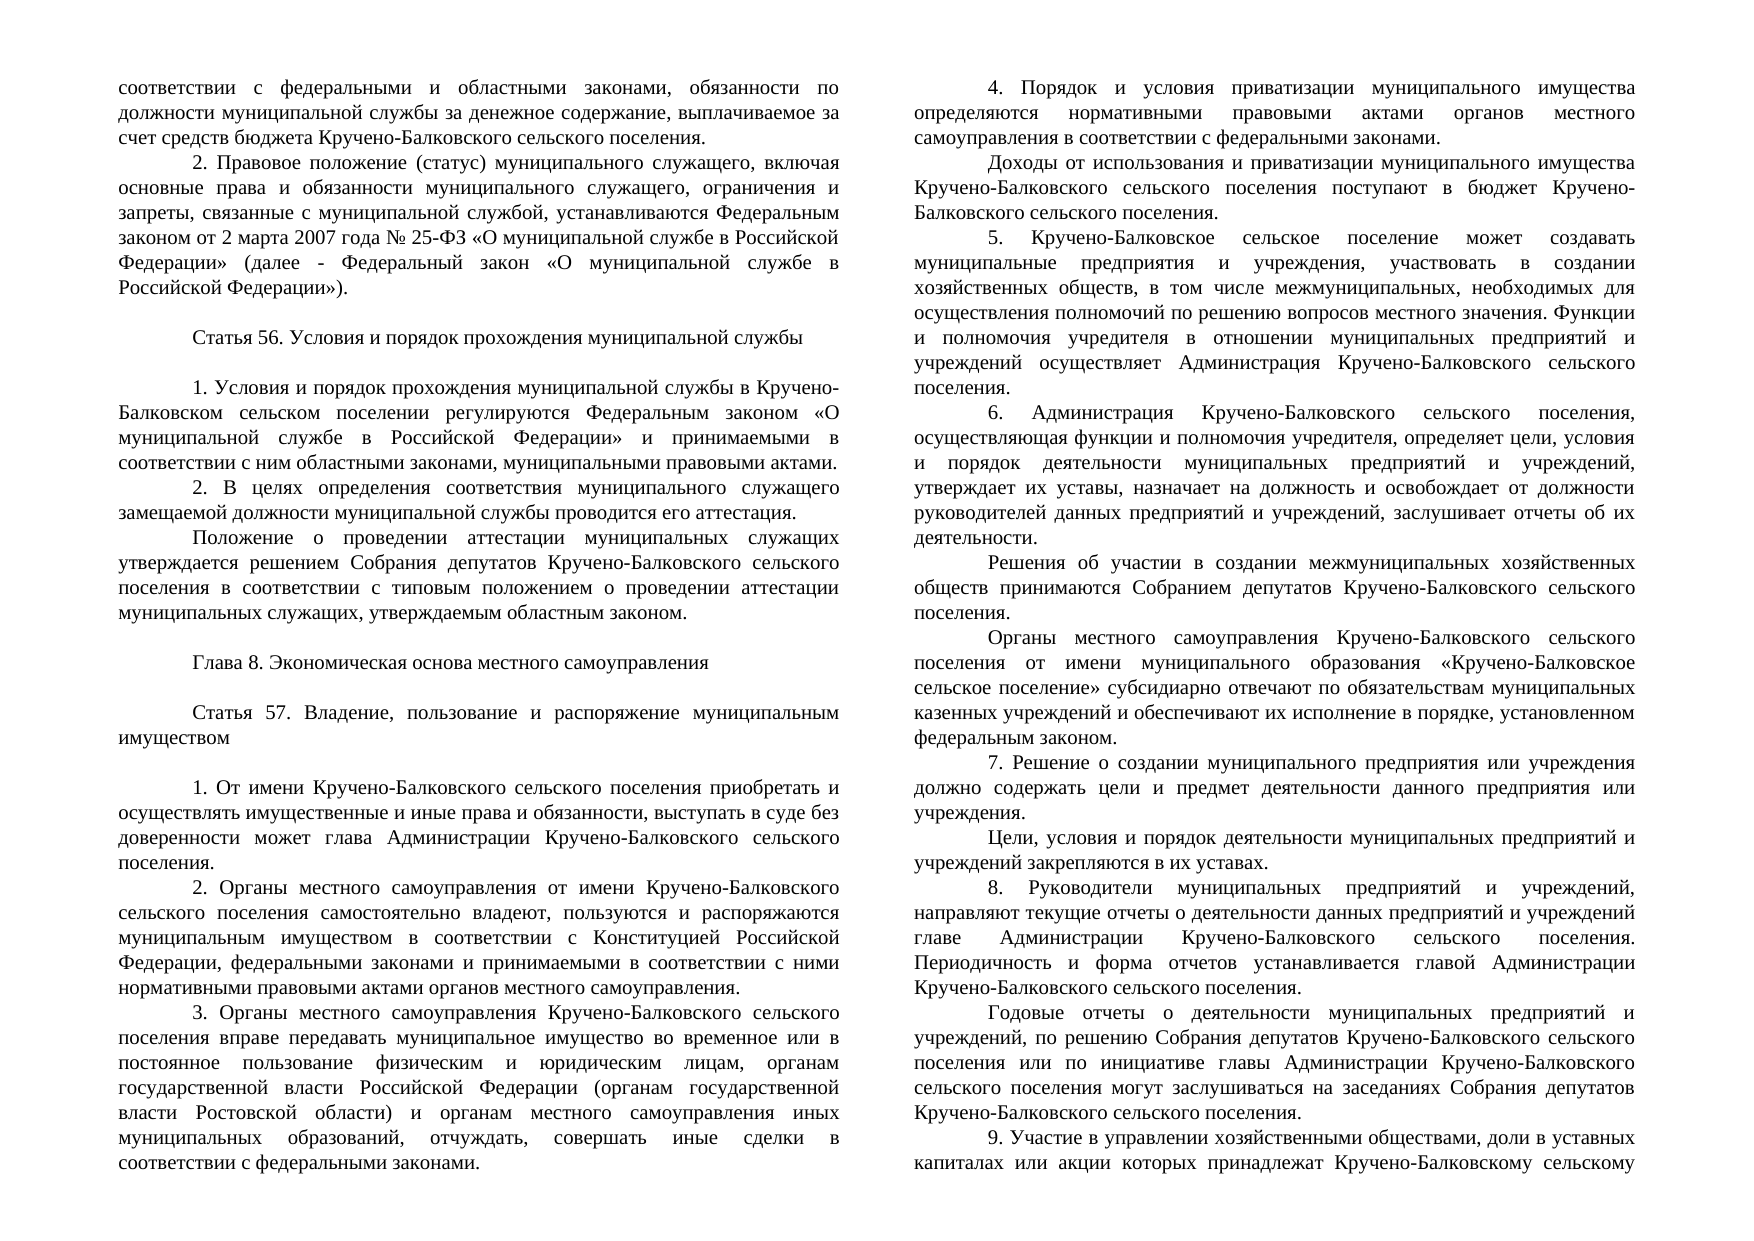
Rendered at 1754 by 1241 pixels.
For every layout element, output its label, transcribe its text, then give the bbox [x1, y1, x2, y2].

text 2. Органы местного самоуправления от имени Кручено-Балковского сельского поселения самостоятельно владеют, пользуются и распоряжаются муниципальным имуществом в соответствии с Конституцией Российской Федерации, федеральными законами и принимаемыми в соответствии с ними нормативными правовыми актами органов местного самоуправления. [118, 874, 840, 999]
text Доходы от использования и приватизации муниципального имущества Кручено-Балковского сельского поселения поступают в бюджет Кручено-Балковского сельского поселения. [914, 149, 1636, 224]
text 4. Порядок и условия приватизации муниципального имущества определяются нормативными правовыми актами органов местного самоуправления в соответствии с федеральными законами. [914, 74, 1636, 149]
text 6. Администрация Кручено-Балковского сельского поселения, осуществляющая функции и полномочия учредителя, определяет цели, условия и порядок деятельности муниципальных предприятий и учреждений, утверждает их уставы, назначает на должность и освобождает от должности руководителей данных предприятий и учреждений, заслушивает отчеты об их деятельности. [914, 399, 1636, 549]
text 5. Кручено-Балковское сельское поселение может создавать муниципальные предприятия и учреждения, участвовать в создании хозяйственных обществ, в том числе межмуниципальных, необходимых для осуществления полномочий по решению вопросов местного значения. Функции и полномочия учредителя в отношении муниципальных предприятий и учреждений осуществляет Администрация Кручено-Балковского сельского поселения. [914, 224, 1636, 399]
text 3. Органы местного самоуправления Кручено-Балковского сельского поселения вправе передавать муниципальное имущество во временное или в постоянное пользование физическим и юридическим лицам, органам государственной власти Российской Федерации (органам государственной власти Ростовской области) и органам местного самоуправления иных муниципальных образований, отчуждать, совершать иные сделки в соответствии с федеральными законами. [118, 999, 840, 1174]
text 8. Руководители муниципальных предприятий и учреждений, направляют текущие отчеты о деятельности данных предприятий и учреждений главе Администрации Кручено-Балковского сельского поселения. Периодичность и форма отчетов устанавливается главой Администрации Кручено-Балковского сельского поселения. [914, 874, 1636, 999]
text 2. В целях определения соответствия муниципального служащего замещаемой должности муниципальной службы проводится его аттестация. [118, 474, 840, 524]
text Органы местного самоуправления Кручено-Балковского сельского поселения от имени муниципального образования «Кручено-Балковское сельское поселение» субсидиарно отвечают по обязательствам муниципальных казенных учреждений и обеспечивают их исполнение в порядке, установленном федеральным законом. [914, 624, 1636, 749]
text Годовые отчеты о деятельности муниципальных предприятий и учреждений, по решению Собрания депутатов Кручено-Балковского сельского поселения или по инициативе главы Администрации Кручено-Балковского сельского поселения могут заслушиваться на заседаниях Собрания депутатов Кручено-Балковского сельского поселения. [914, 999, 1636, 1124]
text Статья 56. Условия и порядок прохождения муниципальной службы [118, 324, 840, 349]
text Цели, условия и порядок деятельности муниципальных предприятий и учреждений закрепляются в их уставах. [914, 824, 1636, 874]
text 1. От имени Кручено-Балковского сельского поселения приобретать и осуществлять имущественные и иные права и обязанности, выступать в суде без доверенности может глава Администрации Кручено-Балковского сельского поселения. [118, 774, 840, 874]
text Решения об участии в создании межмуниципальных хозяйственных обществ принимаются Собранием депутатов Кручено-Балковского сельского поселения. [914, 549, 1636, 624]
text Статья 57. Владение, пользование и распоряжение муниципальным имуществом [118, 699, 840, 749]
text 7. Решение о создании муниципального предприятия или учреждения должно содержать цели и предмет деятельности данного предприятия или учреждения. [914, 749, 1636, 824]
text 2. Правовое положение (статус) муниципального служащего, включая основные права и обязанности муниципального служащего, ограничения и запреты, связанные с муниципальной службой, устанавливаются Федеральным законом от 2 марта 2007 года № 25-ФЗ «О муниципальной службе в Российской Федерации» (далее - Федеральный закон «О муниципальной службе в Российской Федерации»). [118, 149, 840, 299]
text 1. Условия и порядок прохождения муниципальной службы в Кручено-Балковском сельском поселении регулируются Федеральным законом «О муниципальной службе в Российской Федерации» и принимаемыми в соответствии с ним областными законами, муниципальными правовыми актами. [118, 374, 840, 474]
text Положение о проведении аттестации муниципальных служащих утверждается решением Собрания депутатов Кручено-Балковского сельского поселения в соответствии с типовым положением о проведении аттестации муниципальных служащих, утверждаемым областным законом. [118, 524, 840, 624]
text Глава 8. Экономическая основа местного самоуправления [118, 649, 840, 674]
